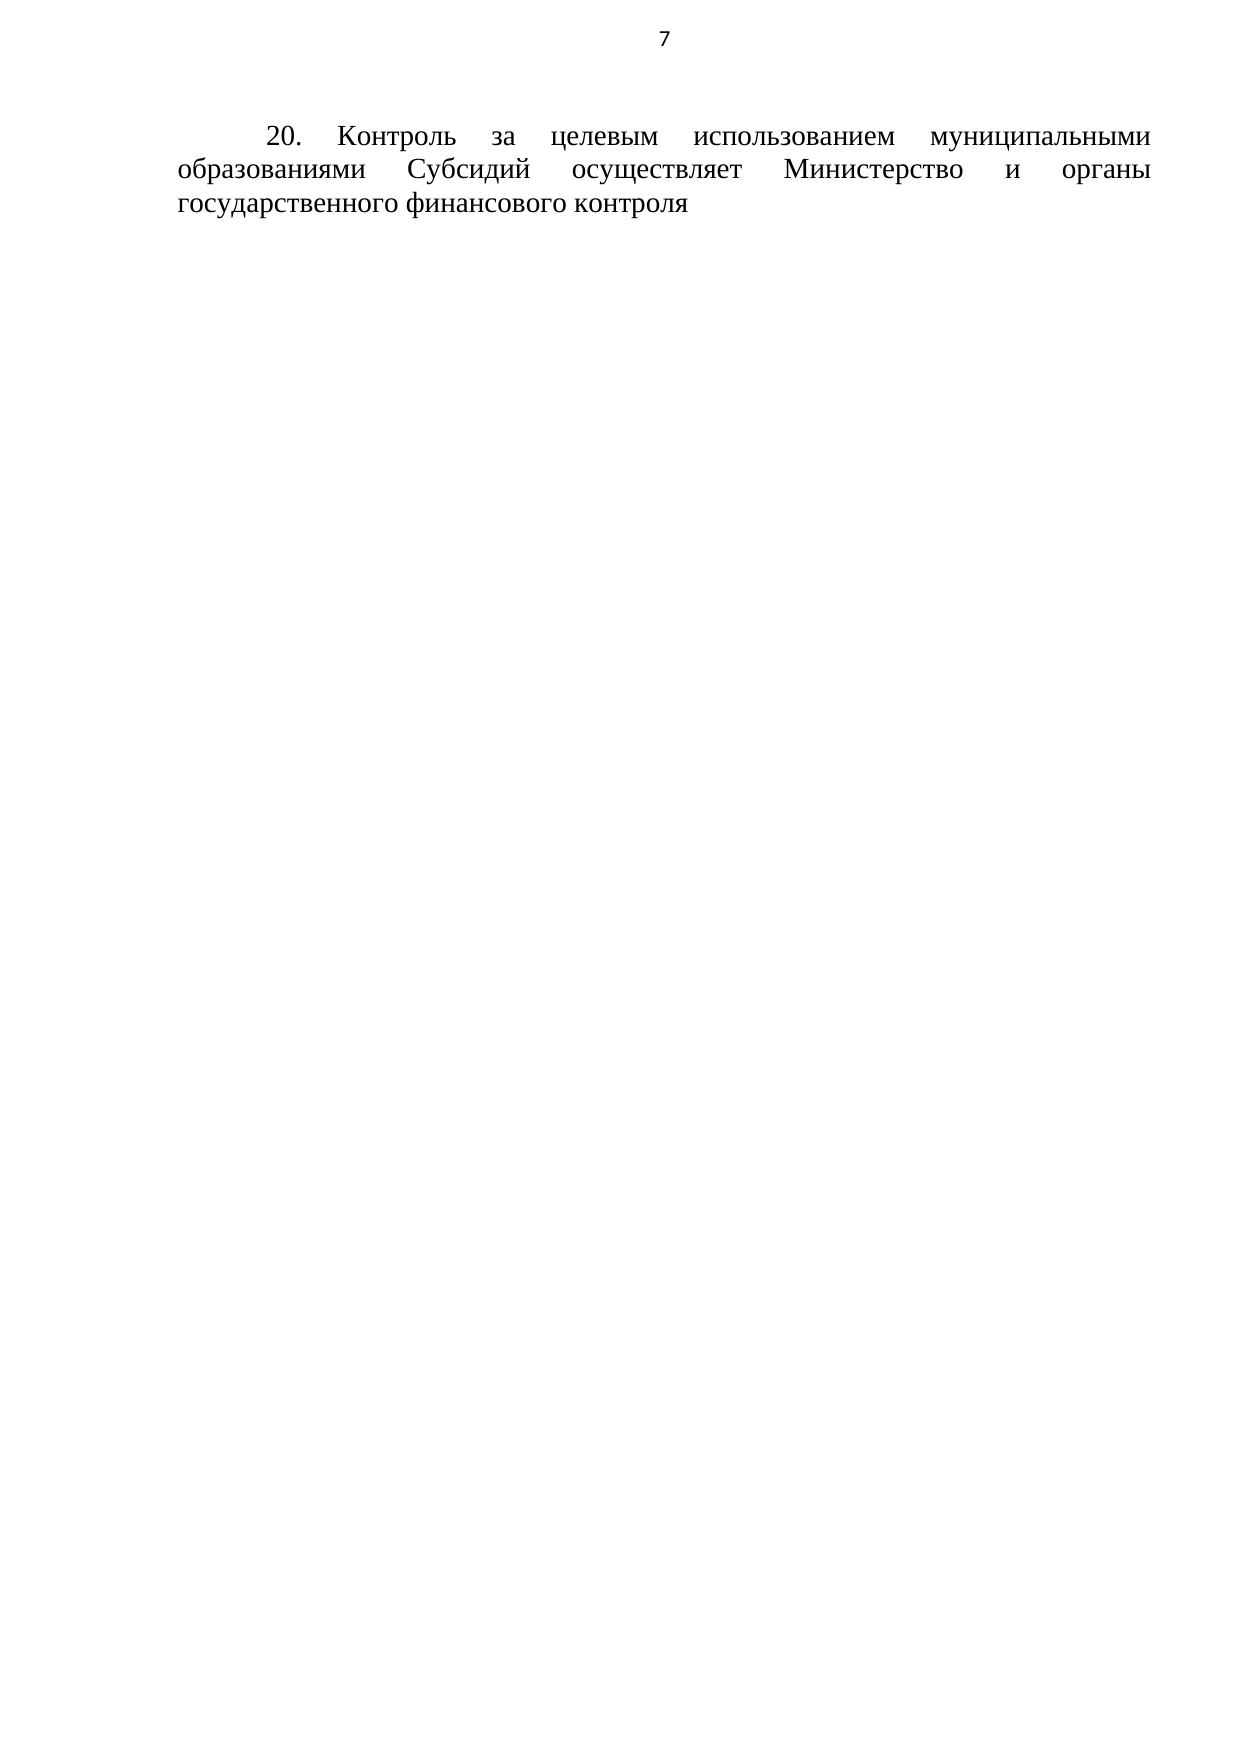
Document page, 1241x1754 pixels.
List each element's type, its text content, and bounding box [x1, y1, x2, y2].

text 20. Контроль за целевым использованием муниципальными образованиями Субсидий осуществляет Министерство и органы государственного финансового контроля [177, 118, 1152, 219]
